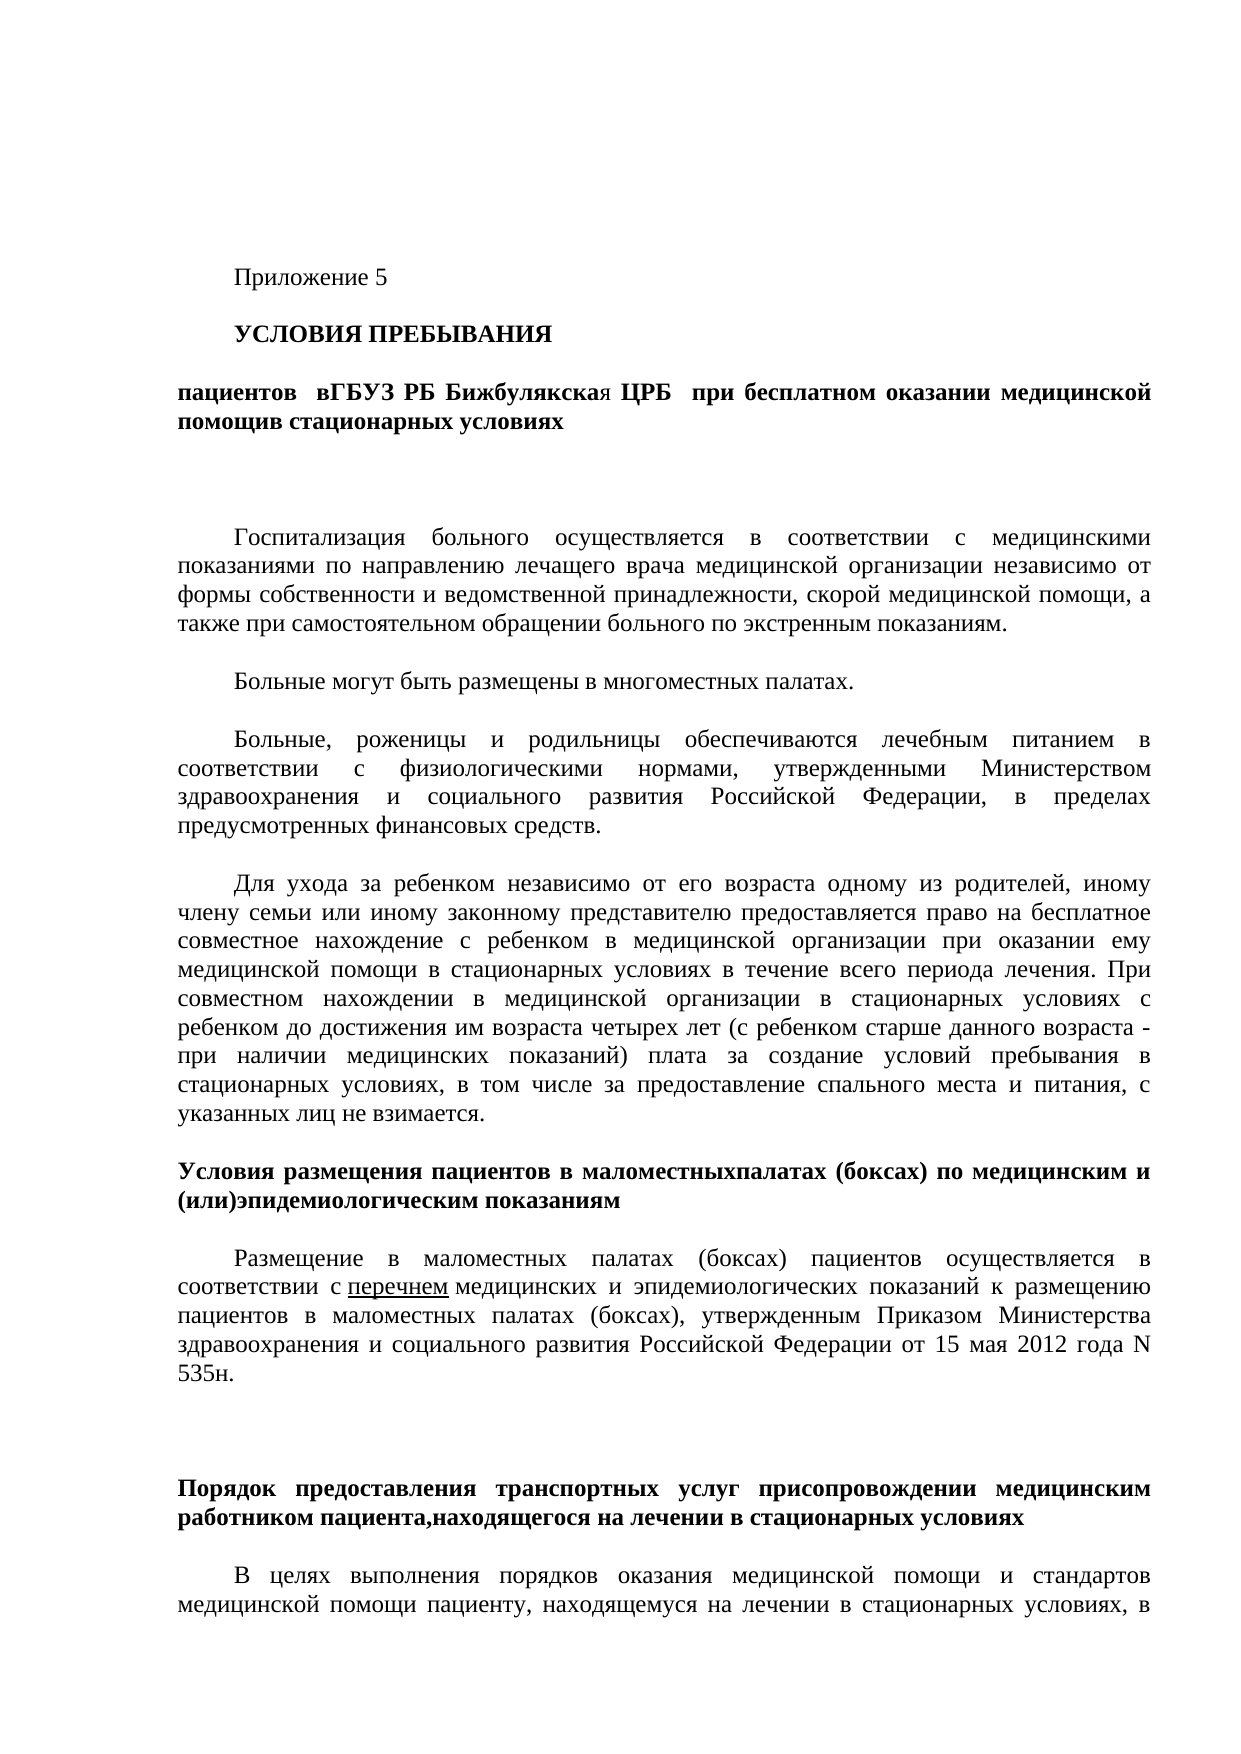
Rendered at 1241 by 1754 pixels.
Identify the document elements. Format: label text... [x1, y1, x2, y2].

text Больные, роженицы и родильницы обеспечиваются лечебным питанием в соответствии с физиологическими нормами, утвержденными Министерством здравоохранения и социального развития Российской Федерации, в пределах предусмотренных финансовых средств. [177, 724, 1152, 839]
subtitle Условия пребывания [233, 319, 1152, 348]
text пациентов вГБУЗ РБ Бижбулякская ЦРБ при бесплатном оказании медицинской помощив стационарных условиях [177, 377, 1152, 435]
text Приложение 5 [233, 262, 1152, 291]
text Порядок предоставления транспортных услуг присопровождении медицинским работником пациента,находящегося на лечении в стационарных условиях [177, 1473, 1152, 1531]
text Для ухода за ребенком независимо от его возраста одному из родителей, иному члену семьи или иному законному представителю предоставляется право на бесплатное совместное нахождение с ребенком в медицинской организации при оказании ему медицинской помощи в стационарных условиях в течение всего периода лечения. При совместном нахождении в медицинской организации в стационарных условиях с ребенком до достижения им возраста четырех лет (с ребенком старше данного возраста - при наличии медицинских показаний) плата за создание условий пребывания в стационарных условиях, в том числе за предоставление спального места и питания, с указанных лиц не взимается. [177, 868, 1152, 1127]
text Размещение в маломестных палатах (боксах) пациентов осуществляется в соответствии с перечнем медицинских и эпидемиологических показаний к размещению пациентов в маломестных палатах (боксах), утвержденным Приказом Министерства здравоохранения и социального развития Российской Федерации от 15 мая 2012 года N 535н. [177, 1243, 1152, 1386]
text Больные могут быть размещены в многоместных палатах. [177, 666, 1152, 695]
text Условия размещения пациентов в маломестныхпалатах (боксах) по медицинским и (или)эпидемиологическим показаниям [177, 1156, 1152, 1213]
text Госпитализация больного осуществляется в соответствии с медицинскими показаниями по направлению лечащего врача медицинской организации независимо от формы собственности и ведомственной принадлежности, скорой медицинской помощи, а также при самостоятельном обращении больного по экстренным показаниям. [177, 522, 1152, 637]
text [177, 1560, 1152, 1618]
